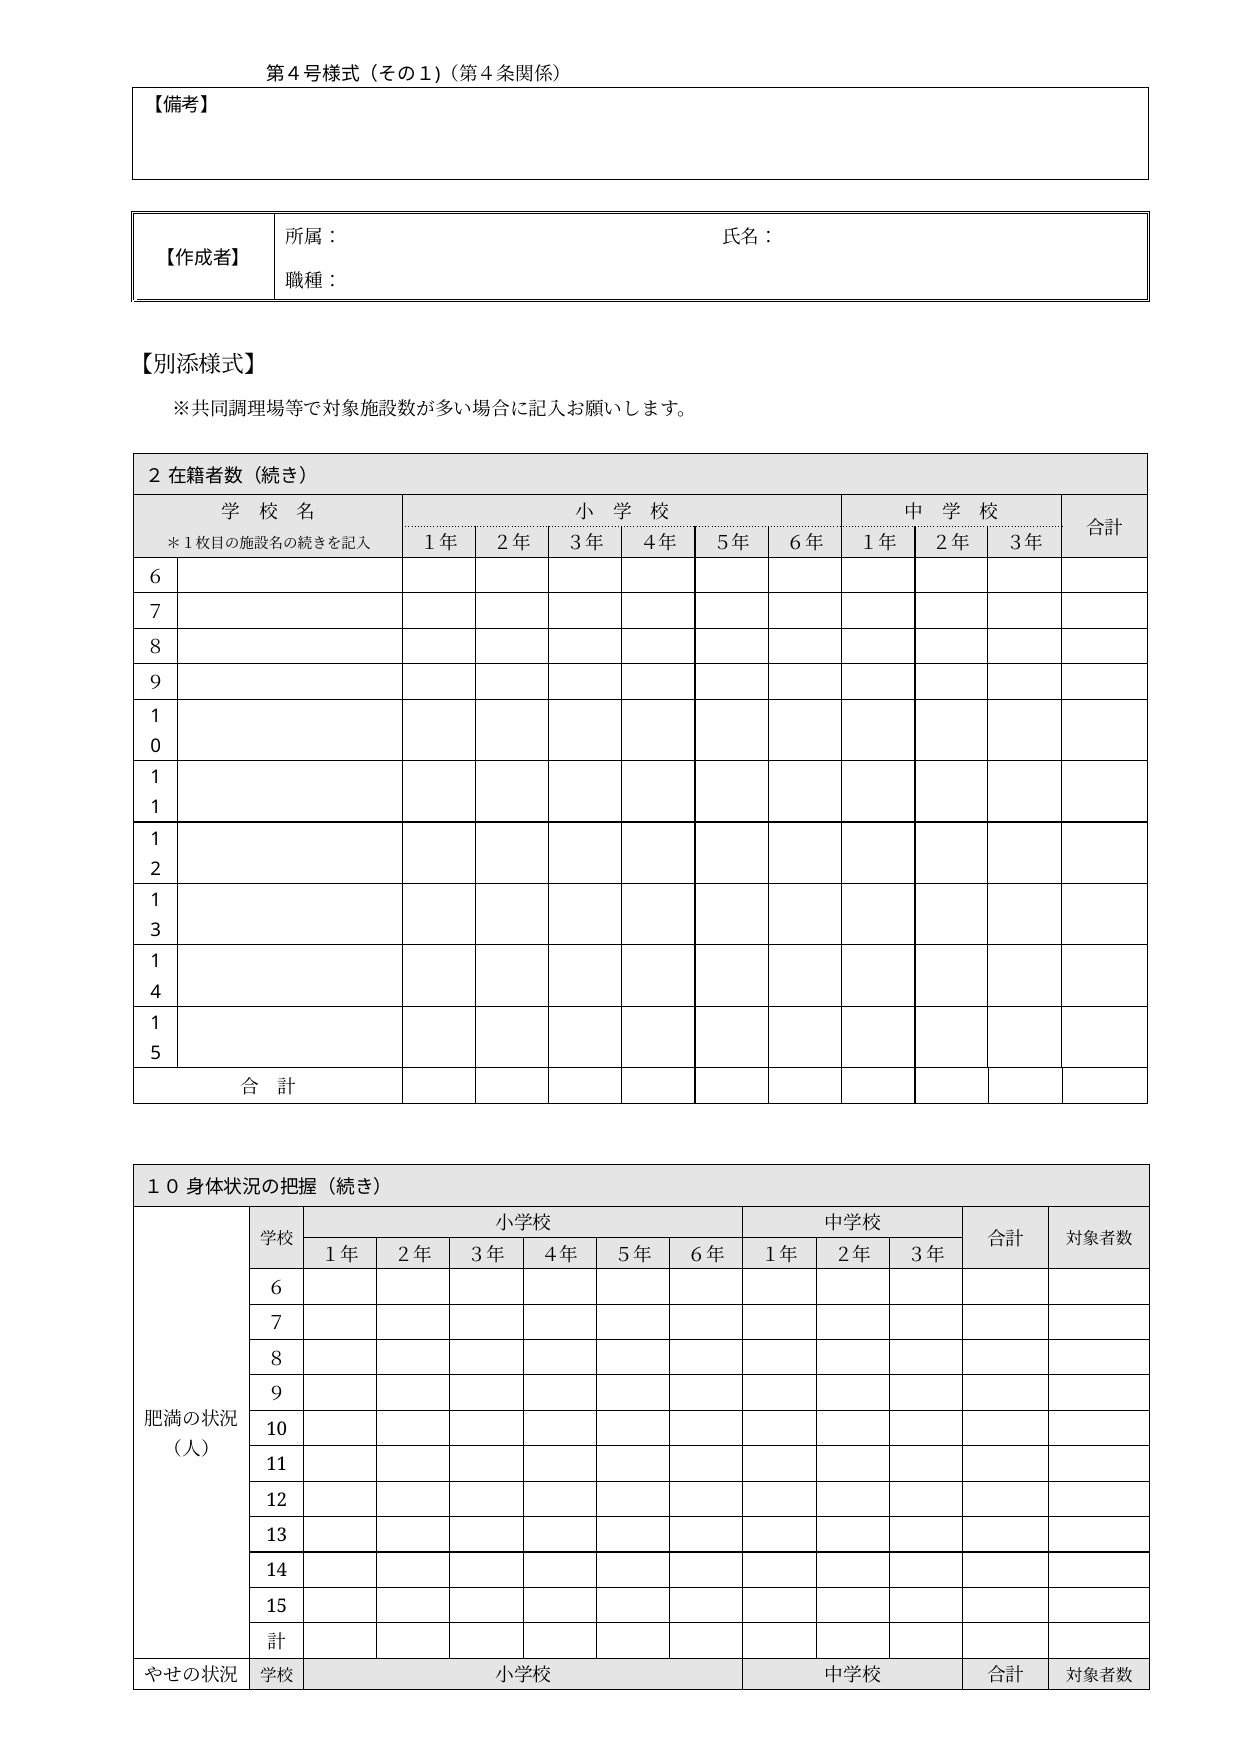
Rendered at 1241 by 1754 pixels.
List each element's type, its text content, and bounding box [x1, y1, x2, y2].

table_cell [743, 1305, 816, 1339]
table_cell [622, 664, 694, 698]
table_cell [963, 1553, 1048, 1587]
table_cell [377, 1553, 449, 1587]
table_cell [1049, 1553, 1149, 1587]
text 【別添様式】 [130, 332, 1200, 393]
table_cell [377, 1446, 449, 1481]
table_cell [1062, 884, 1147, 944]
table_cell 合計 [963, 1207, 1048, 1268]
text ※共同調理場等で対象施設数が多い場合に記入お願いします。 [130, 393, 1200, 423]
table_cell 中学校 [743, 1207, 962, 1237]
table_cell [476, 823, 548, 883]
table_cell [670, 1375, 742, 1410]
table_cell ３年 [988, 526, 1061, 557]
table_cell 15 [134, 1007, 177, 1067]
table_cell [670, 1553, 742, 1587]
table_cell やせの状況 （人） [134, 1659, 249, 1689]
table_cell [1049, 1269, 1149, 1303]
table_cell [963, 1340, 1048, 1374]
table_cell [403, 823, 475, 883]
table_cell [178, 664, 402, 698]
table_header 氏名： [711, 214, 1147, 258]
table_cell １年 [304, 1238, 376, 1268]
table_cell [476, 593, 548, 628]
table_cell [549, 945, 621, 1006]
table_cell [769, 761, 841, 821]
table_cell 肥満の状況 （人） [134, 1207, 249, 1658]
table_cell [1049, 1482, 1149, 1516]
table_cell [890, 1517, 962, 1551]
table_cell ５年 [597, 1238, 669, 1268]
table_cell [597, 1623, 669, 1658]
table_cell [890, 1553, 962, 1587]
table_cell [988, 700, 1061, 760]
table_cell [549, 761, 621, 821]
table_cell [1049, 1623, 1149, 1658]
table_cell [1063, 1068, 1147, 1103]
table_cell [696, 593, 768, 628]
table_cell [842, 664, 914, 698]
table_cell [524, 1340, 596, 1374]
table_cell [597, 1340, 669, 1374]
table_cell [524, 1553, 596, 1587]
table_cell [1062, 823, 1147, 883]
table_cell 学校 [250, 1207, 303, 1268]
table_cell 小学校 [304, 1207, 742, 1237]
table_cell [450, 1269, 523, 1303]
table_cell [1049, 1446, 1149, 1481]
table_cell [963, 1411, 1048, 1445]
table_cell [450, 1411, 523, 1445]
table_cell [304, 1446, 376, 1481]
table_cell [304, 1375, 376, 1410]
table_cell [916, 1007, 987, 1067]
table_cell [1062, 664, 1147, 698]
table_cell [769, 1007, 841, 1067]
table_cell ８ [134, 629, 177, 663]
table_cell [817, 1411, 889, 1445]
table_cell [916, 664, 987, 698]
table_cell [817, 1340, 889, 1374]
table_cell [842, 593, 914, 628]
table_cell 小学校 [304, 1659, 742, 1689]
table_cell [1062, 1007, 1147, 1067]
table_header １０ 身体状況の把握（続き） [134, 1165, 1149, 1206]
table_cell [1049, 1305, 1149, 1339]
table_cell 10 [250, 1411, 303, 1445]
table_cell 11 [250, 1446, 303, 1481]
table_cell [670, 1588, 742, 1622]
table_cell [1062, 593, 1147, 628]
table_cell ６ [250, 1269, 303, 1303]
table_cell [377, 1375, 449, 1410]
table_cell [622, 1068, 694, 1103]
table_cell [696, 884, 768, 944]
table_cell [670, 1305, 742, 1339]
table_cell [696, 558, 768, 592]
table_cell ６ [134, 558, 177, 592]
table_cell [988, 823, 1061, 883]
table_cell [549, 700, 621, 760]
table_cell ７ [134, 593, 177, 628]
table_cell ＊１枚目の施設名の続きを記入 [134, 526, 402, 557]
table_cell [743, 1375, 816, 1410]
table_cell 15 [250, 1588, 303, 1622]
table_cell [916, 1068, 988, 1103]
table_cell [377, 1269, 449, 1303]
table_cell 小 学 校 [403, 495, 841, 526]
table_cell [450, 1482, 523, 1516]
table_cell １年 [743, 1238, 816, 1268]
table_cell [403, 558, 475, 592]
table_cell [989, 1068, 1062, 1103]
table_cell [524, 1446, 596, 1481]
table_cell [842, 558, 914, 592]
table_cell [963, 1305, 1048, 1339]
table_cell [403, 1007, 475, 1067]
table_cell [769, 1068, 841, 1103]
table_cell [769, 823, 841, 883]
table_cell [622, 761, 694, 821]
table_cell [450, 1553, 523, 1587]
table_cell [963, 1623, 1048, 1658]
table_cell [377, 1411, 449, 1445]
table_cell [963, 1588, 1048, 1622]
table_cell [377, 1623, 449, 1658]
table_cell 11 [134, 761, 177, 821]
table_cell 14 [250, 1553, 303, 1587]
table_cell 10 [134, 700, 177, 760]
table_cell [622, 823, 694, 883]
table_cell [549, 629, 621, 663]
table_cell [403, 884, 475, 944]
table_cell [988, 945, 1061, 1006]
table_cell [670, 1482, 742, 1516]
table_header 所属： [275, 214, 711, 258]
table_cell [696, 945, 768, 1006]
table_cell [842, 884, 914, 944]
table_cell 対象者数 [1049, 1207, 1149, 1268]
table_cell [842, 700, 914, 760]
table_cell [377, 1340, 449, 1374]
table_cell [743, 1517, 816, 1551]
table_cell ４年 [622, 526, 694, 557]
table_cell １年 [842, 526, 914, 557]
table_cell ３年 [890, 1238, 962, 1268]
table_cell [597, 1411, 669, 1445]
table_cell [597, 1517, 669, 1551]
table_cell [476, 1068, 548, 1103]
table_cell [890, 1375, 962, 1410]
table_cell 合 計 [134, 1068, 402, 1103]
table_cell [524, 1269, 596, 1303]
table_cell [1062, 629, 1147, 663]
table_cell [622, 593, 694, 628]
table_cell 中学校 [743, 1659, 962, 1689]
table_cell [988, 593, 1061, 628]
table_cell [476, 761, 548, 821]
table_cell ２年 [817, 1238, 889, 1268]
table_cell [743, 1411, 816, 1445]
table_cell 12 [134, 823, 177, 883]
table_cell [963, 1482, 1048, 1516]
table_cell [304, 1269, 376, 1303]
table_cell [476, 700, 548, 760]
table_cell [769, 664, 841, 698]
table_cell [916, 700, 987, 760]
table_cell [304, 1411, 376, 1445]
table_cell [377, 1305, 449, 1339]
table_cell ９ [250, 1375, 303, 1410]
table_cell [597, 1482, 669, 1516]
table_cell [988, 664, 1061, 698]
table_cell [743, 1553, 816, 1587]
table_cell [890, 1340, 962, 1374]
table_cell [524, 1411, 596, 1445]
table_cell [549, 664, 621, 698]
table_cell [1049, 1340, 1149, 1374]
table_cell [988, 558, 1061, 592]
table_cell １年 [403, 526, 475, 557]
table_cell [622, 558, 694, 592]
table_cell [890, 1623, 962, 1658]
table_cell [403, 1068, 475, 1103]
table_cell 学校 [250, 1659, 303, 1689]
table_cell [476, 945, 548, 1006]
table_cell [963, 1517, 1048, 1551]
table_cell ２年 [377, 1238, 449, 1268]
table_cell [890, 1411, 962, 1445]
table_cell [403, 629, 475, 663]
table_cell ２年 [476, 526, 548, 557]
table_cell ５年 [696, 526, 768, 557]
table_cell 対象者数 [1049, 1659, 1149, 1689]
table_cell [916, 823, 987, 883]
table_cell [842, 1068, 914, 1103]
table_cell [963, 1269, 1048, 1303]
table_cell [963, 1446, 1048, 1481]
table_cell [524, 1375, 596, 1410]
table_header ２ 在籍者数（続き） [134, 454, 1147, 494]
table_cell [524, 1623, 596, 1658]
table_cell ９ [134, 664, 177, 698]
table_cell [304, 1305, 376, 1339]
table_cell 中 学 校 [842, 495, 1061, 526]
table_cell [963, 1375, 1048, 1410]
table_cell [549, 884, 621, 944]
table_cell [696, 1007, 768, 1067]
table_cell 12 [250, 1482, 303, 1516]
table_cell [403, 664, 475, 698]
table_cell [450, 1446, 523, 1481]
table_cell [1049, 1517, 1149, 1551]
table_cell 合計 [963, 1659, 1048, 1689]
table_cell [524, 1305, 596, 1339]
table_cell [890, 1588, 962, 1622]
table_cell ６年 [769, 526, 841, 557]
table_cell [916, 593, 987, 628]
table_cell [450, 1375, 523, 1410]
table_cell [769, 945, 841, 1006]
table_cell [450, 1588, 523, 1622]
table_cell [622, 945, 694, 1006]
table_cell [670, 1623, 742, 1658]
table_cell 職種： [275, 258, 1147, 299]
table_cell [1049, 1588, 1149, 1622]
table_cell 合計 [1062, 495, 1147, 557]
table_cell [178, 1007, 402, 1067]
table_cell [377, 1588, 449, 1622]
table_cell [178, 823, 402, 883]
table_cell [304, 1553, 376, 1587]
table_cell [304, 1482, 376, 1516]
table_cell [743, 1446, 816, 1481]
table_cell [304, 1340, 376, 1374]
table_cell [670, 1446, 742, 1481]
table_cell [549, 823, 621, 883]
table_cell [377, 1482, 449, 1516]
table_cell [743, 1269, 816, 1303]
table_cell [916, 884, 987, 944]
table_cell [597, 1269, 669, 1303]
table_cell [1062, 945, 1147, 1006]
table_cell [524, 1482, 596, 1516]
table_cell [622, 884, 694, 944]
table_cell ７ [250, 1305, 303, 1339]
table_cell [403, 593, 475, 628]
table_cell 計 [250, 1623, 303, 1658]
table_cell [696, 664, 768, 698]
table_cell [524, 1588, 596, 1622]
table_cell 13 [134, 884, 177, 944]
table_cell [450, 1340, 523, 1374]
table_cell [842, 761, 914, 821]
table_cell [817, 1482, 889, 1516]
table_cell [670, 1411, 742, 1445]
table_cell [769, 629, 841, 663]
table_cell [403, 700, 475, 760]
table_cell [890, 1269, 962, 1303]
table_cell ３年 [450, 1238, 523, 1268]
table_cell [670, 1269, 742, 1303]
table_cell [842, 1007, 914, 1067]
table_cell [817, 1446, 889, 1481]
table_cell [817, 1553, 889, 1587]
table_header 【備考】 [133, 88, 1148, 179]
table_cell [817, 1305, 889, 1339]
table_cell [743, 1623, 816, 1658]
table_cell 学 校 名 [134, 495, 402, 526]
table_cell ２年 [916, 526, 987, 557]
table_cell [890, 1305, 962, 1339]
table_cell [916, 945, 987, 1006]
table_cell [769, 593, 841, 628]
table_cell [743, 1482, 816, 1516]
table_cell [178, 761, 402, 821]
table_cell [842, 945, 914, 1006]
table_cell [178, 700, 402, 760]
table_cell [696, 823, 768, 883]
table_cell [450, 1305, 523, 1339]
table_cell [988, 884, 1061, 944]
table_cell [696, 700, 768, 760]
table_cell [622, 629, 694, 663]
table_cell [916, 629, 987, 663]
table_cell [988, 1007, 1061, 1067]
table_cell ４年 [524, 1238, 596, 1268]
table_cell [450, 1623, 523, 1658]
table_cell [178, 593, 402, 628]
table_cell [549, 1068, 621, 1103]
table_cell [988, 761, 1061, 821]
table_cell [769, 558, 841, 592]
table_cell [988, 629, 1061, 663]
table_cell [696, 1068, 768, 1103]
table_cell [890, 1482, 962, 1516]
table_cell [549, 558, 621, 592]
table_cell [597, 1553, 669, 1587]
table_cell [916, 761, 987, 821]
table_cell [817, 1269, 889, 1303]
table_cell [304, 1623, 376, 1658]
table_cell ３年 [549, 526, 621, 557]
table_cell [890, 1446, 962, 1481]
table_cell [403, 761, 475, 821]
table_cell [178, 629, 402, 663]
table_cell [817, 1517, 889, 1551]
table_cell ６年 [670, 1238, 742, 1268]
table_cell [670, 1517, 742, 1551]
table_cell [476, 884, 548, 944]
table_cell [842, 629, 914, 663]
table_cell [450, 1517, 523, 1551]
table_cell [1049, 1375, 1149, 1410]
table_cell [549, 593, 621, 628]
table_cell [1062, 761, 1147, 821]
table_cell 13 [250, 1517, 303, 1551]
table_cell [916, 558, 987, 592]
table_cell [476, 664, 548, 698]
table_cell [597, 1446, 669, 1481]
table_cell [597, 1588, 669, 1622]
table_cell [1062, 700, 1147, 760]
table_cell [622, 700, 694, 760]
table_cell [1049, 1411, 1149, 1445]
table_cell [178, 558, 402, 592]
table_cell [476, 629, 548, 663]
table_cell [178, 884, 402, 944]
table_cell [696, 761, 768, 821]
table_cell [178, 945, 402, 1006]
table_cell [817, 1588, 889, 1622]
table_cell [743, 1588, 816, 1622]
table_cell [1062, 558, 1147, 592]
table_cell [769, 700, 841, 760]
table_cell ８ [250, 1340, 303, 1374]
table_cell [817, 1623, 889, 1658]
table_cell [549, 1007, 621, 1067]
table_cell [743, 1340, 816, 1374]
table_cell [597, 1305, 669, 1339]
table_header 【作成者】 [134, 214, 274, 299]
table_cell [817, 1375, 889, 1410]
table_cell [476, 558, 548, 592]
table_cell [597, 1375, 669, 1410]
table_cell [696, 629, 768, 663]
table_cell [304, 1517, 376, 1551]
table_cell [476, 1007, 548, 1067]
table_cell [403, 945, 475, 1006]
table_cell [524, 1517, 596, 1551]
table_cell 14 [134, 945, 177, 1006]
table_cell [670, 1340, 742, 1374]
table_cell [304, 1588, 376, 1622]
table_cell [769, 884, 841, 944]
table_cell [842, 823, 914, 883]
table_cell [622, 1007, 694, 1067]
table_cell [377, 1517, 449, 1551]
